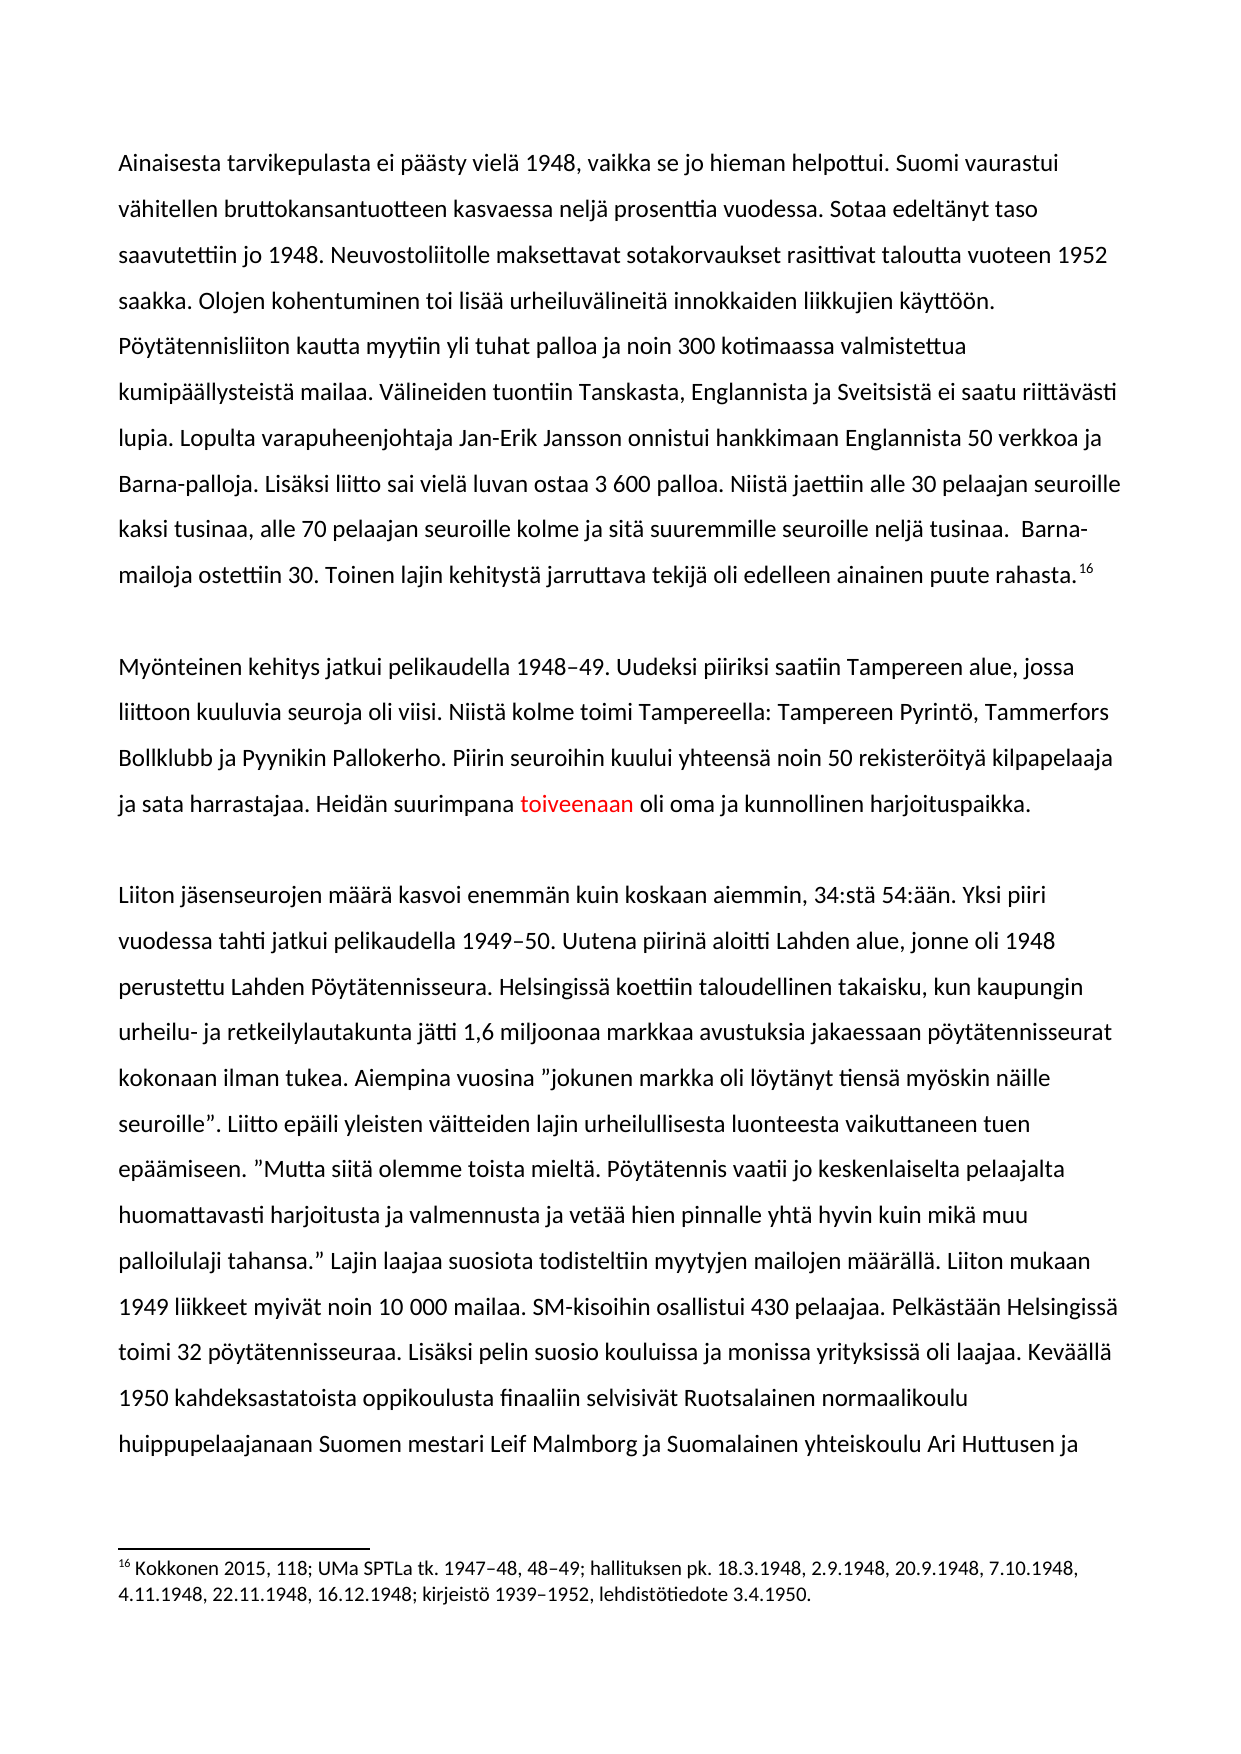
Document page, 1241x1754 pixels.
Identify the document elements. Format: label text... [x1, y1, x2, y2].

text Myönteinen kehitys jatkui pelikaudella 1948–49. Uudeksi piiriksi saatiin Tampereen alue, jossa liittoon kuuluvia seuroja oli viisi. Niistä kolme toimi Tampereella: Tampereen Pyrintö, Tammerfors Bollklubb ja Pyynikin Pallokerho. Piirin seuroihin kuului yhteensä noin 50 rekisteröityä kilpapelaaja ja sata harrastajaa. Heidän suurimpana toiveenaan oli oma ja kunnollinen harjoituspaikka. [118, 651, 1122, 818]
text Ainaisesta tarvikepulasta ei päästy vielä 1948, vaikka se jo hieman helpottui. Suomi vaurastui vähitellen bruttokansantuotteen kasvaessa neljä prosenttia vuodessa. Sotaa edeltänyt taso saavutettiin jo 1948. Neuvostoliitolle maksettavat sotakorvaukset rasittivat taloutta vuoteen 1952 saakka. Olojen kohentuminen toi lisää urheiluvälineitä innokkaiden liikkujien käyttöön. Pöytätennisliiton kautta myytiin yli tuhat palloa ja noin 300 kotimaassa valmistettua kumipäällysteistä mailaa. Välineiden tuontiin Tanskasta, Englannista ja Sveitsistä ei saatu riittävästi lupia. Lopulta varapuheenjohtaja Jan-Erik Jansson onnistui hankkimaan Englannista 50 verkkoa ja Barna-palloja. Lisäksi liitto sai vielä luvan ostaa 3 600 palloa. Niistä jaettiin alle 30 pelaajan seuroille kaksi tusinaa, alle 70 pelaajan seuroille kolme ja sitä suuremmille seuroille neljä tusinaa. Barna-mailoja ostettiin 30. Toinen lajin kehitystä jarruttava tekijä oli edelleen ainainen puute rahasta. [118, 148, 1122, 590]
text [118, 879, 1122, 1458]
